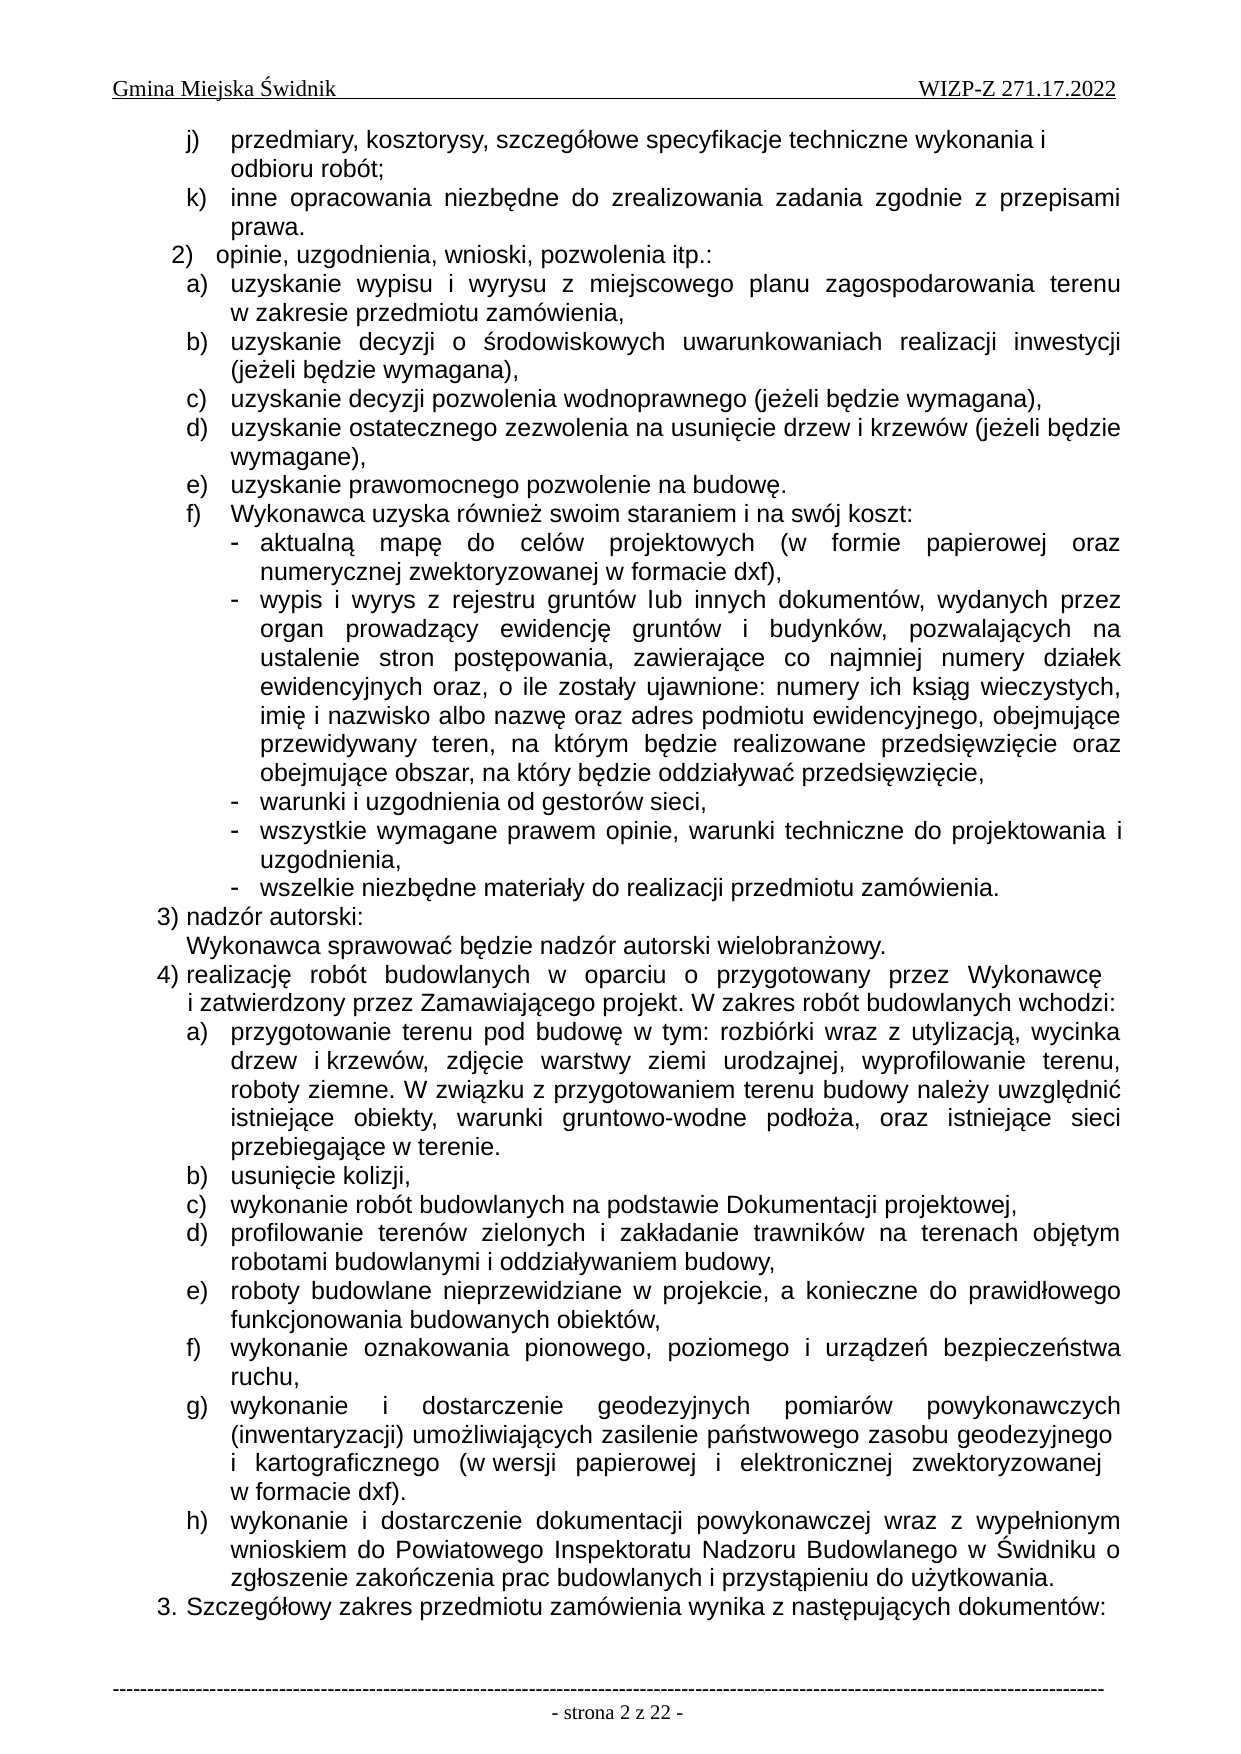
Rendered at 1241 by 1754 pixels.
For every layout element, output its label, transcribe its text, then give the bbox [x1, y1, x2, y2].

list usunięcie kolizji, [186, 1161, 1122, 1190]
list wykonanie oznakowania pionowego, poziomego i urządzeń bezpieczeństwa ruchu, [186, 1333, 1122, 1391]
list uzyskanie decyzji o środowiskowych uwarunkowaniach realizacji inwestycji (jeżeli będzie wymagana), [186, 327, 1122, 384]
list uzyskanie prawomocnego pozwolenie na budowę. [186, 470, 1122, 499]
list wykonanie robót budowlanych na podstawie Dokumentacji projektowej, [186, 1190, 1122, 1218]
list opinie, uzgodnienia, wnioski, pozwolenia itp.: [171, 240, 1122, 269]
list aktualną mapę do celów projektowych (w formie papierowej oraz numerycznej zwektoryzowanej w formacie dxf), [230, 528, 1122, 586]
text Wykonawca sprawować będzie nadzór autorski wielobranżowy. [112, 931, 1122, 960]
list wszelkie niezbędne materiały do realizacji przedmiotu zamówienia. [230, 873, 1122, 902]
list nadzór autorski: [157, 902, 1122, 931]
list inne opracowania niezbędne do zrealizowania zadania zgodnie z przepisami prawa. [186, 183, 1122, 240]
list wykonanie i dostarczenie geodezyjnych pomiarów powykonawczych (inwentaryzacji) umożliwiających zasilenie państwowego zasobu geodezyjnego i kartograficznego (w wersji papierowej i elektronicznej zwektoryzowanej w formacie dxf). [186, 1391, 1122, 1506]
list wykonanie i dostarczenie dokumentacji powykonawczej wraz z wypełnionym wnioskiem do Powiatowego Inspektoratu Nadzoru Budowlanego w Świdniku o zgłoszenie zakończenia prac budowlanych i przystąpieniu do użytkowania. [186, 1506, 1122, 1592]
list uzyskanie ostatecznego zezwolenia na usunięcie drzew i krzewów (jeżeli będzie wymagane), [186, 413, 1122, 470]
list uzyskanie wypisu i wyrysu z miejscowego planu zagospodarowania terenu w zakresie przedmiotu zamówienia, [186, 269, 1122, 327]
list przedmiary, kosztorysy, szczegółowe specyfikacje techniczne wykonania i odbioru robót; [186, 125, 1122, 183]
list realizację robót budowlanych w oparciu o przygotowany przez Wykonawcę i zatwierdzony przez Zamawiającego projekt. W zakres robót budowlanych wchodzi: [157, 960, 1122, 1017]
list uzyskanie decyzji pozwolenia wodnoprawnego (jeżeli będzie wymagana), [186, 384, 1122, 413]
list roboty budowlane nieprzewidziane w projekcie, a konieczne do prawidłowego funkcjonowania budowanych obiektów, [186, 1276, 1122, 1333]
list wypis i wyrys z rejestru gruntów lub innych dokumentów, wydanych przez organ prowadzący ewidencję gruntów i budynków, pozwalających na ustalenie stron postępowania, zawierające co najmniej numery działek ewidencyjnych oraz, o ile zostały ujawnione: numery ich ksiąg wieczystych, imię i nazwisko albo nazwę oraz adres podmiotu ewidencyjnego, obejmujące przewidywany teren, na którym będzie realizowane przedsięwzięcie oraz obejmujące obszar, na który będzie oddziaływać przedsięwzięcie, [230, 586, 1122, 787]
list Szczegółowy zakres przedmiotu zamówienia wynika z następujących dokumentów: [157, 1592, 1122, 1621]
list Wykonawca uzyska również swoim staraniem i na swój koszt: [186, 499, 1122, 528]
list wszystkie wymagane prawem opinie, warunki techniczne do projektowania i uzgodnienia, [230, 816, 1122, 873]
list profilowanie terenów zielonych i zakładanie trawników na terenach objętym robotami budowlanymi i oddziaływaniem budowy, [186, 1218, 1122, 1276]
list warunki i uzgodnienia od gestorów sieci, [230, 787, 1122, 816]
list przygotowanie terenu pod budowę w tym: rozbiórki wraz z utylizacją, wycinka drzew i krzewów, zdjęcie warstwy ziemi urodzajnej, wyprofilowanie terenu, roboty ziemne. W związku z przygotowaniem terenu budowy należy uwzględnić istniejące obiekty, warunki gruntowo-wodne podłoża, oraz istniejące sieci przebiegające w terenie. [186, 1017, 1122, 1161]
